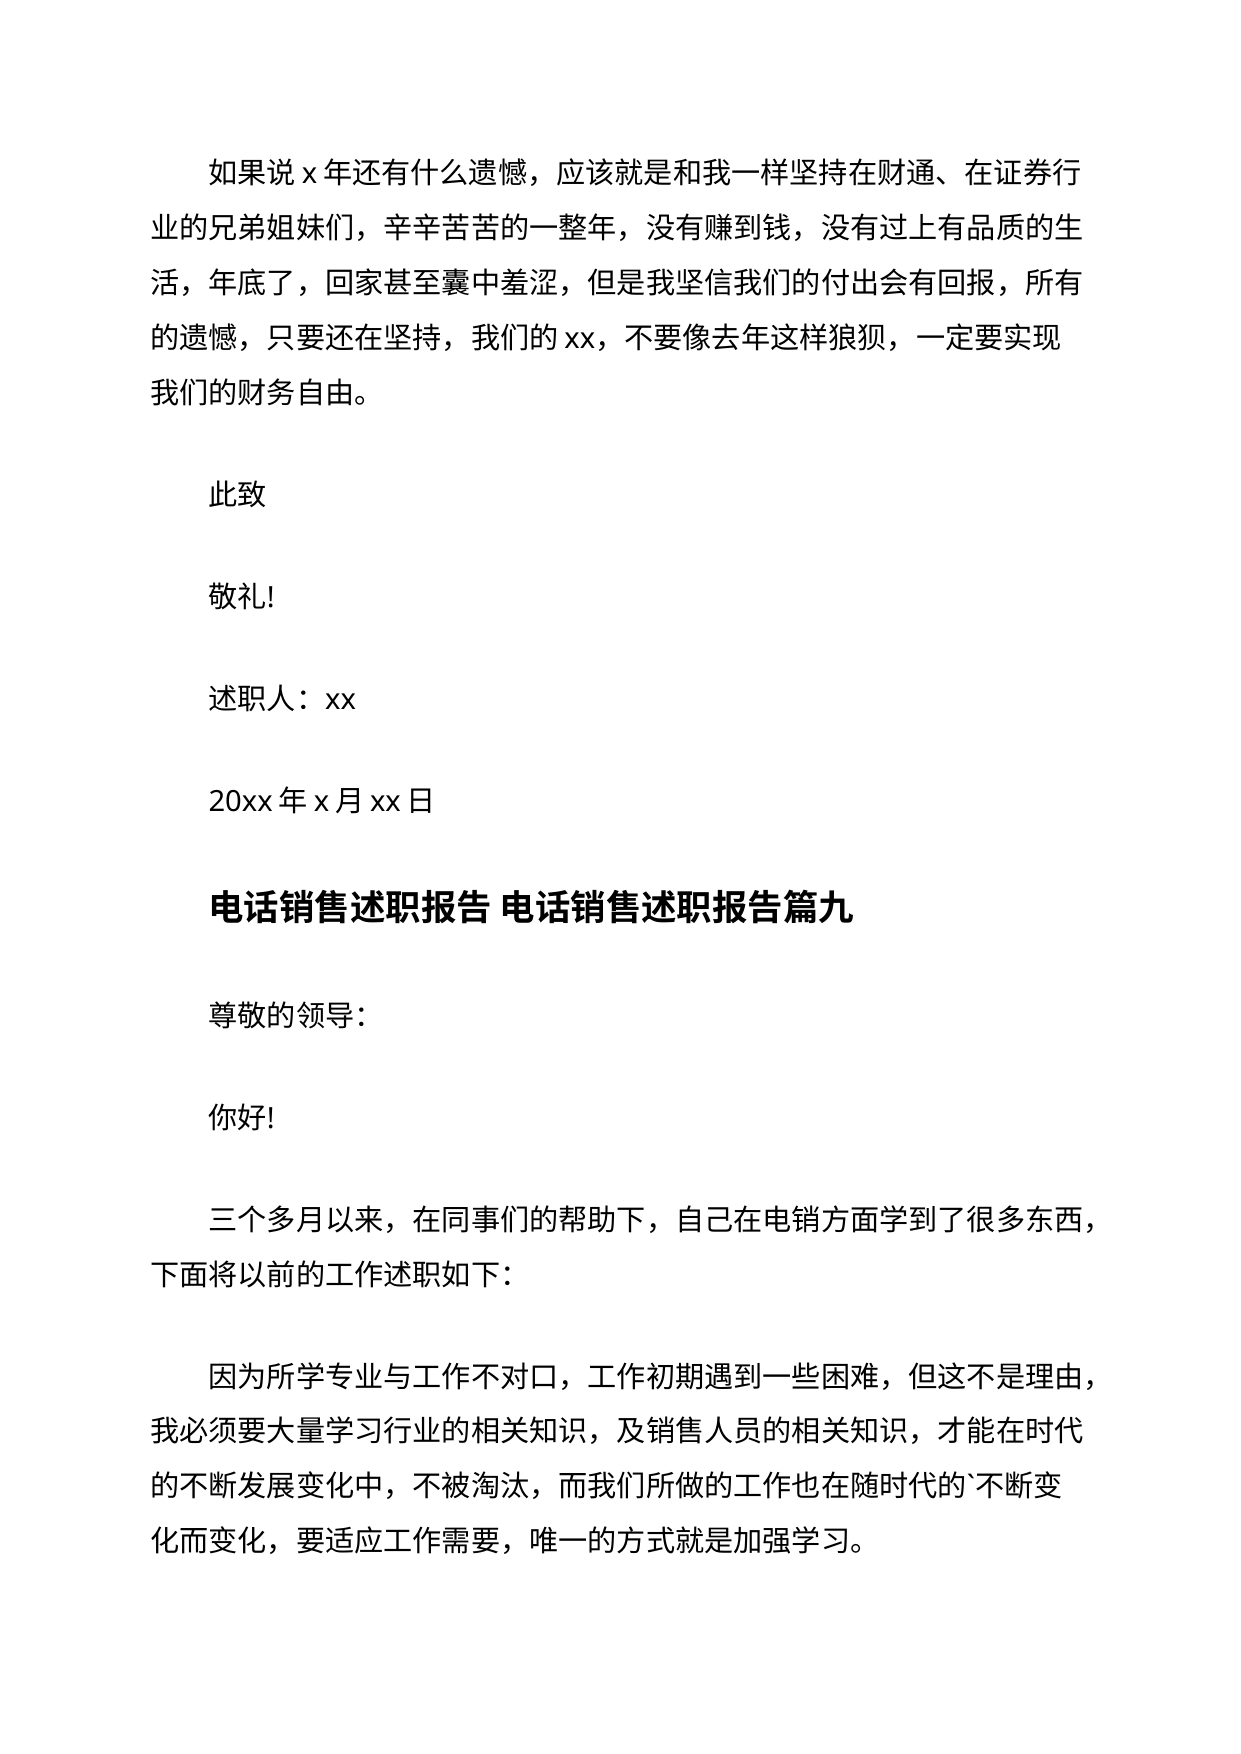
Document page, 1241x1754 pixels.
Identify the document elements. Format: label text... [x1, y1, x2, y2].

text 述职人：xx [150, 675, 1090, 718]
text 如果说x年还有什么遗憾，应该就是和我一样坚持在财通、在证券行业的兄弟姐妹们，辛辛苦苦的一整年，没有赚到钱，没有过上有品质的生活，年底了，回家甚至囊中羞涩，但是我坚信我们的付出会有回报，所有的遗憾，只要还在坚持，我们的xx，不要像去年这样狼狈，一定要实现我们的财务自由。 [150, 150, 1090, 412]
text 因为所学专业与工作不对口，工作初期遇到一些困难，但这不是理由，我必须要大量学习行业的相关知识，及销售人员的相关知识，才能在时代的不断发展变化中，不被淘汰，而我们所做的工作也在随时代的`不断变化而变化，要适应工作需要，唯一的方式就是加强学习。 [150, 1353, 1090, 1560]
text 三个多月以来，在同事们的帮助下，自己在电销方面学到了很多东西，下面将以前的工作述职如下： [150, 1196, 1090, 1294]
text 尊敬的领导： [150, 993, 1090, 1035]
text 此致 [150, 472, 1090, 514]
text 敬礼! [150, 573, 1090, 616]
text 电话销售述职报告 电话销售述职报告篇九 [150, 879, 1090, 931]
text 你好! [150, 1094, 1090, 1137]
text 20xx年x月xx日 [150, 777, 1090, 820]
